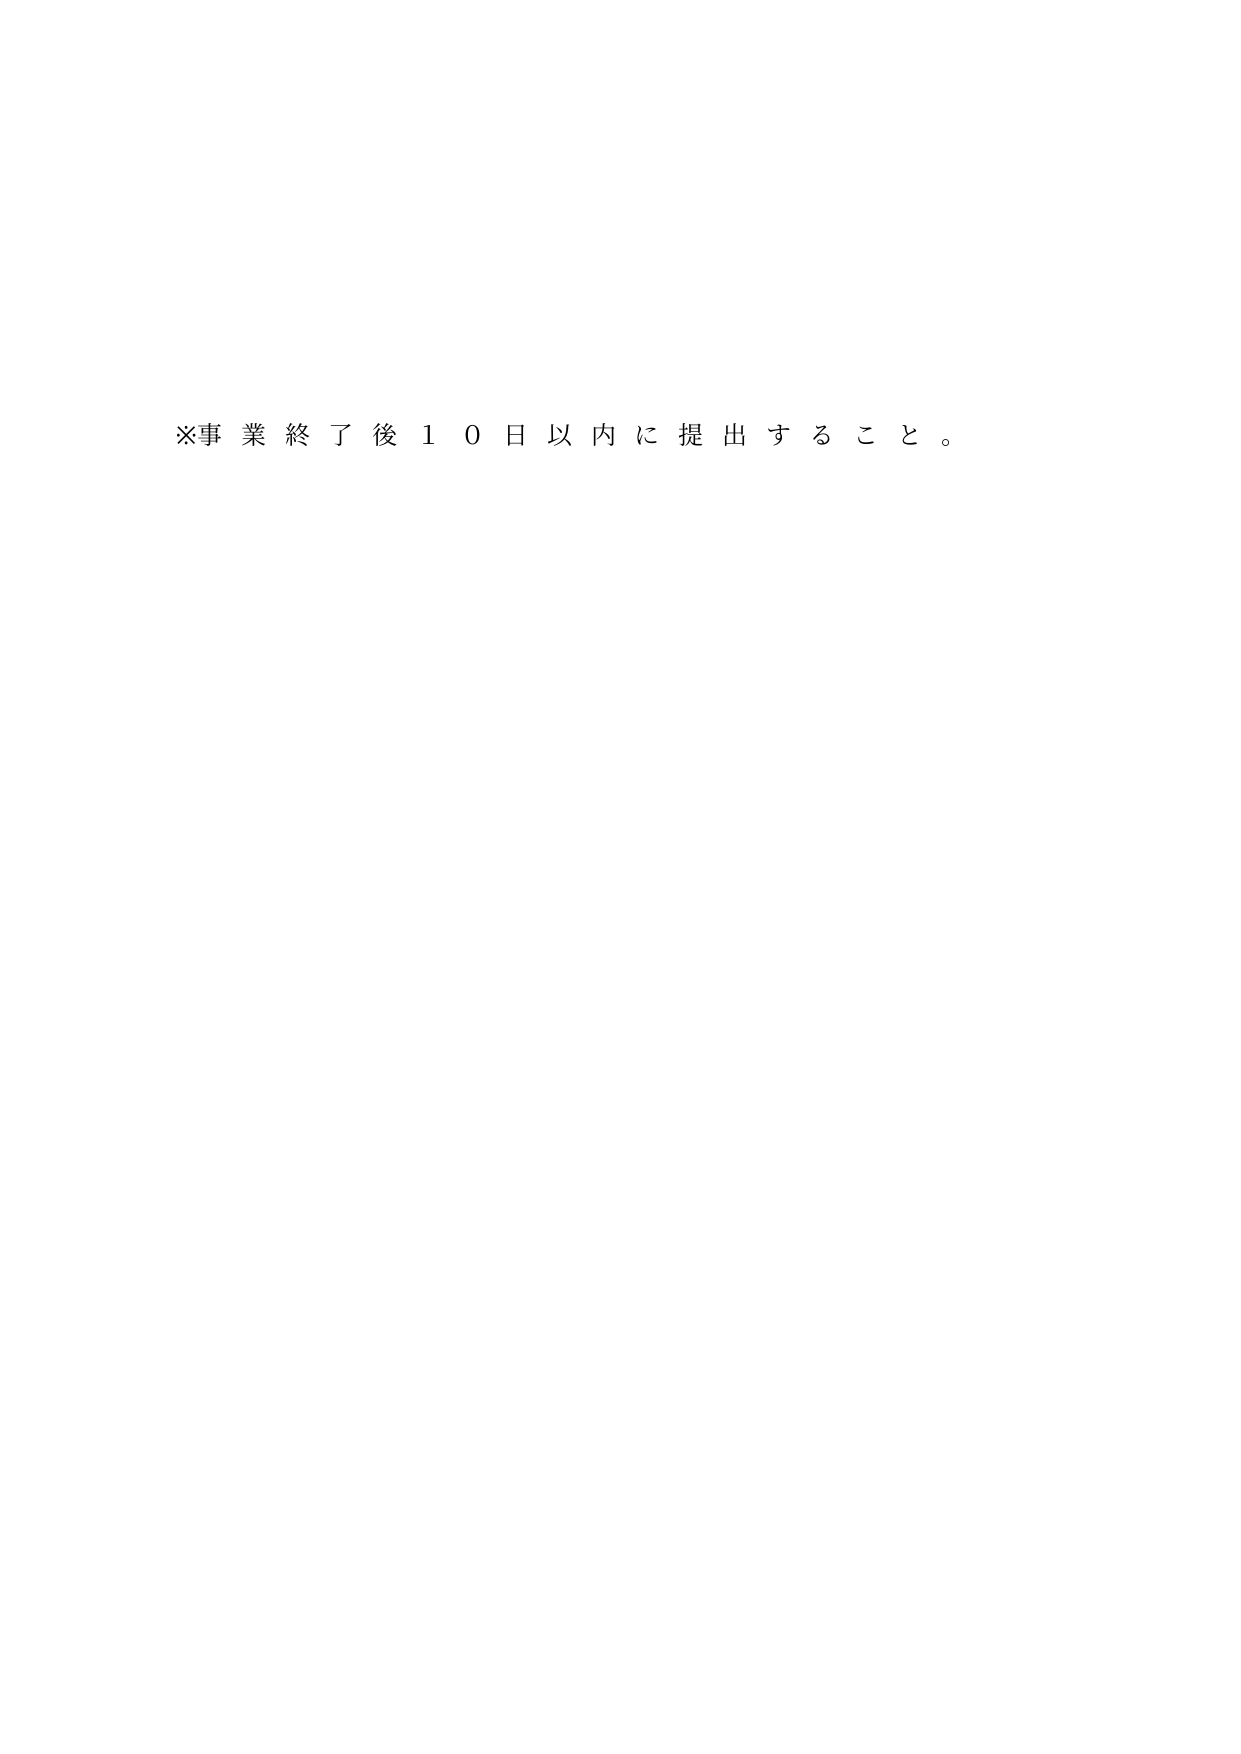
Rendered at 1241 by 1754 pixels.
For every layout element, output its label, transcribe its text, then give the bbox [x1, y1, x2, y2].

text ※事業終了後１０日以内に提出すること。 [176, 415, 1116, 452]
